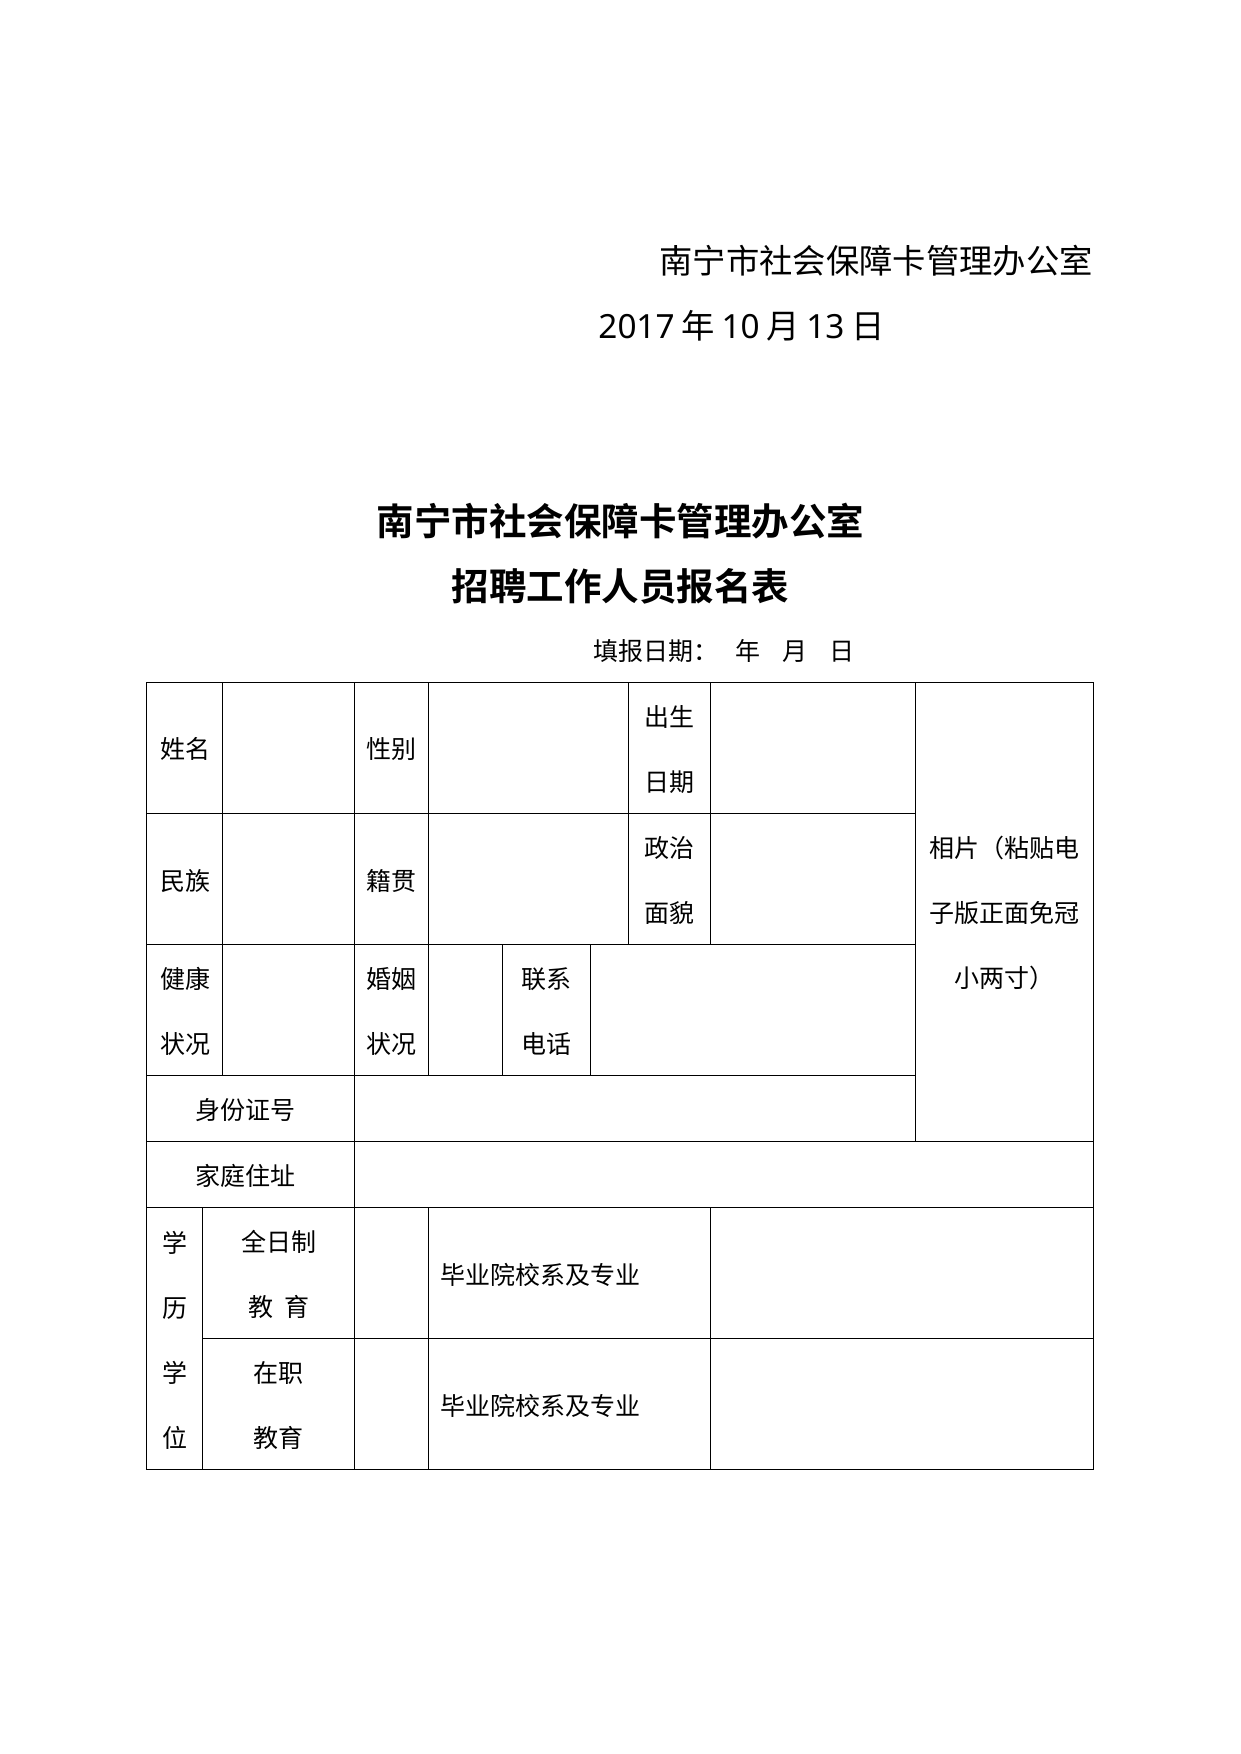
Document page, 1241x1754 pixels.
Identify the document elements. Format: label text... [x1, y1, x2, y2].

table_cell [355, 1339, 428, 1469]
table_cell 家庭住址 [147, 1142, 354, 1207]
table_header [429, 683, 628, 813]
text 填报日期： 年 月 日 [148, 617, 1066, 682]
table_header 姓名 [147, 683, 222, 813]
table_header [711, 683, 915, 813]
table_cell 在职 教育 [203, 1339, 354, 1469]
table_cell [711, 1208, 1093, 1338]
table_cell [223, 814, 354, 944]
text 2017年10月13日 [148, 292, 1092, 357]
table_header [223, 683, 354, 813]
table_header 出生日期 [629, 683, 710, 813]
table_cell 民族 [147, 814, 222, 944]
table_header 相片（粘贴电子版正面免冠小两寸） [916, 683, 1093, 1141]
table_cell [355, 1208, 428, 1338]
table_cell [711, 1339, 1093, 1469]
table_cell 全日制 教 育 [203, 1208, 354, 1338]
table_cell [591, 945, 915, 1075]
table_cell 婚姻状况 [355, 945, 428, 1075]
table_cell 学历学位 [147, 1208, 202, 1469]
table_cell [429, 945, 502, 1075]
table_cell 政治面貌 [629, 814, 710, 944]
table_cell [223, 945, 354, 1075]
table_cell 健康状况 [147, 945, 222, 1075]
text 南宁市社会保障卡管理办公室 [148, 487, 1092, 552]
table_cell 毕业院校系及专业 [429, 1208, 710, 1338]
table_cell [355, 1142, 1093, 1207]
table_cell [355, 1076, 915, 1141]
table_header 性别 [355, 683, 428, 813]
table_cell 联系 电话 [503, 945, 590, 1075]
text 招聘工作人员报名表 [148, 552, 1092, 617]
table_cell 毕业院校系及专业 [429, 1339, 710, 1469]
table_cell [711, 814, 915, 944]
table_cell 籍贯 [355, 814, 428, 944]
table_cell [429, 814, 628, 944]
text 南宁市社会保障卡管理办公室 [148, 227, 1092, 292]
table_cell 身份证号 [147, 1076, 354, 1141]
